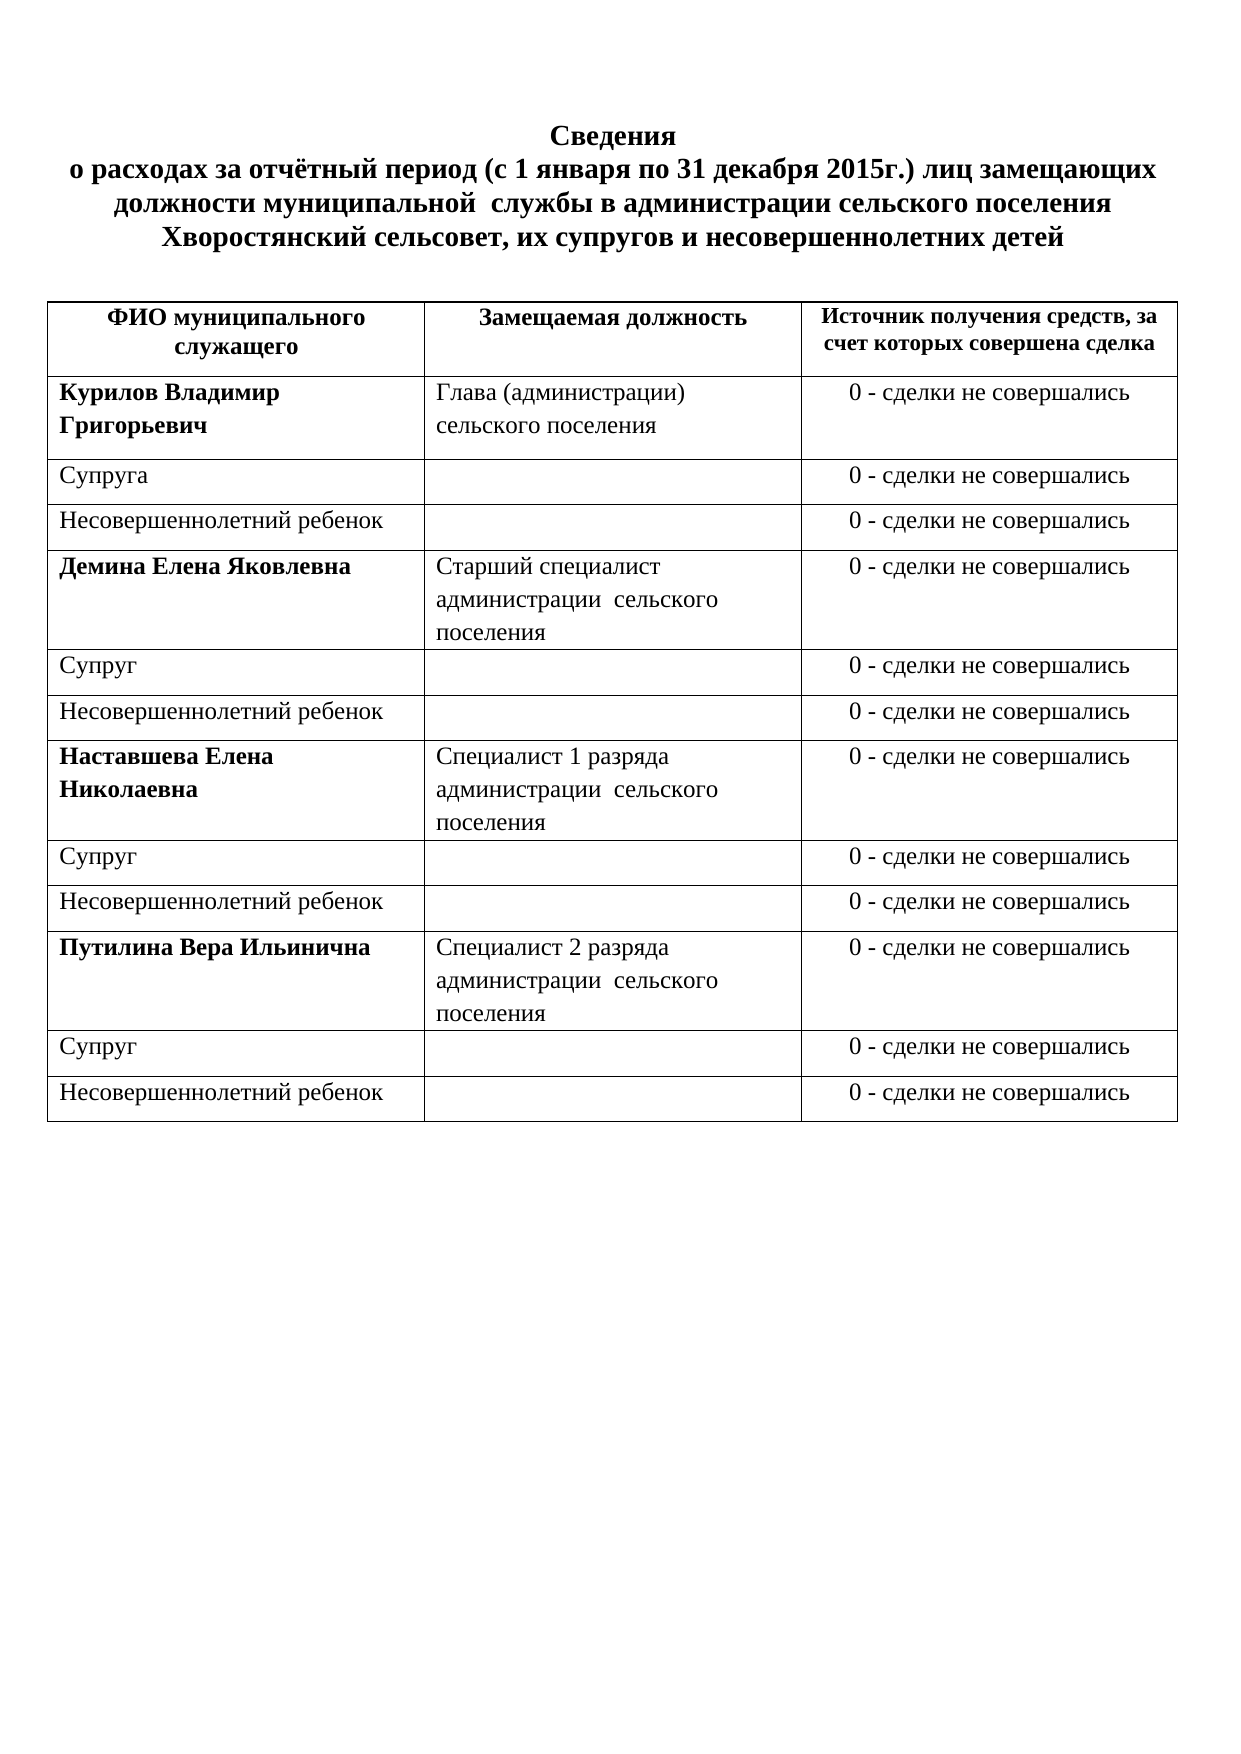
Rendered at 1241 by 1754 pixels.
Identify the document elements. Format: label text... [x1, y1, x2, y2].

table_cell 0 - сделки не совершались [802, 460, 1177, 504]
table_cell Супруг [48, 1031, 424, 1076]
table_cell 0 - сделки не совершались [802, 377, 1177, 459]
table_cell Несовершеннолетний ребенок [48, 505, 424, 550]
table_cell [425, 460, 801, 504]
table_cell [425, 1077, 801, 1121]
table_cell Супруга [48, 460, 424, 504]
table_cell 0 - сделки не совершались [802, 696, 1177, 740]
table_cell Курилов Владимир Григорьевич [48, 377, 424, 459]
table_cell Старший специалист администрации сельского поселения [425, 551, 801, 649]
table_cell Несовершеннолетний ребенок [48, 886, 424, 931]
table_cell [425, 505, 801, 550]
table_cell 0 - сделки не совершались [802, 551, 1177, 649]
text о расходах за отчётный период (с 1 января по 31 декабря 2015г.) лиц замещающих должности муниципальной службы в администрации сельского поселения Хворостянский сельсовет, их супругов и несовершеннолетних детей [59, 152, 1166, 252]
table_cell 0 - сделки не совершались [802, 1077, 1177, 1121]
table_cell 0 - сделки не совершались [802, 932, 1177, 1030]
table_header Источник получения средств, за счет которых совершена сделка [802, 303, 1177, 376]
table_cell Наставшева Елена Николаевна [48, 741, 424, 840]
table_header Замещаемая должность [425, 303, 801, 376]
text Сведения [59, 118, 1166, 152]
table_cell Путилина Вера Ильинична [48, 932, 424, 1030]
table_cell [425, 696, 801, 740]
table_header ФИО муниципального служащего [48, 303, 424, 376]
table_cell 0 - сделки не совершались [802, 886, 1177, 931]
table_cell [425, 650, 801, 695]
table_cell Демина Елена Яковлевна [48, 551, 424, 649]
table_cell 0 - сделки не совершались [802, 741, 1177, 840]
table_cell [425, 841, 801, 885]
table_cell Супруг [48, 841, 424, 885]
table_cell [425, 1031, 801, 1076]
table_cell 0 - сделки не совершались [802, 650, 1177, 695]
table_cell 0 - сделки не совершались [802, 505, 1177, 550]
table_cell [425, 886, 801, 931]
table_cell Специалист 2 разряда администрации сельского поселения [425, 932, 801, 1030]
table_cell Несовершеннолетний ребенок [48, 696, 424, 740]
table_cell Специалист 1 разряда администрации сельского поселения [425, 741, 801, 840]
table_cell 0 - сделки не совершались [802, 1031, 1177, 1076]
table_cell Глава (администрации) сельского поселения [425, 377, 801, 459]
table_cell Несовершеннолетний ребенок [48, 1077, 424, 1121]
table_cell Супруг [48, 650, 424, 695]
table_cell 0 - сделки не совершались [802, 841, 1177, 885]
